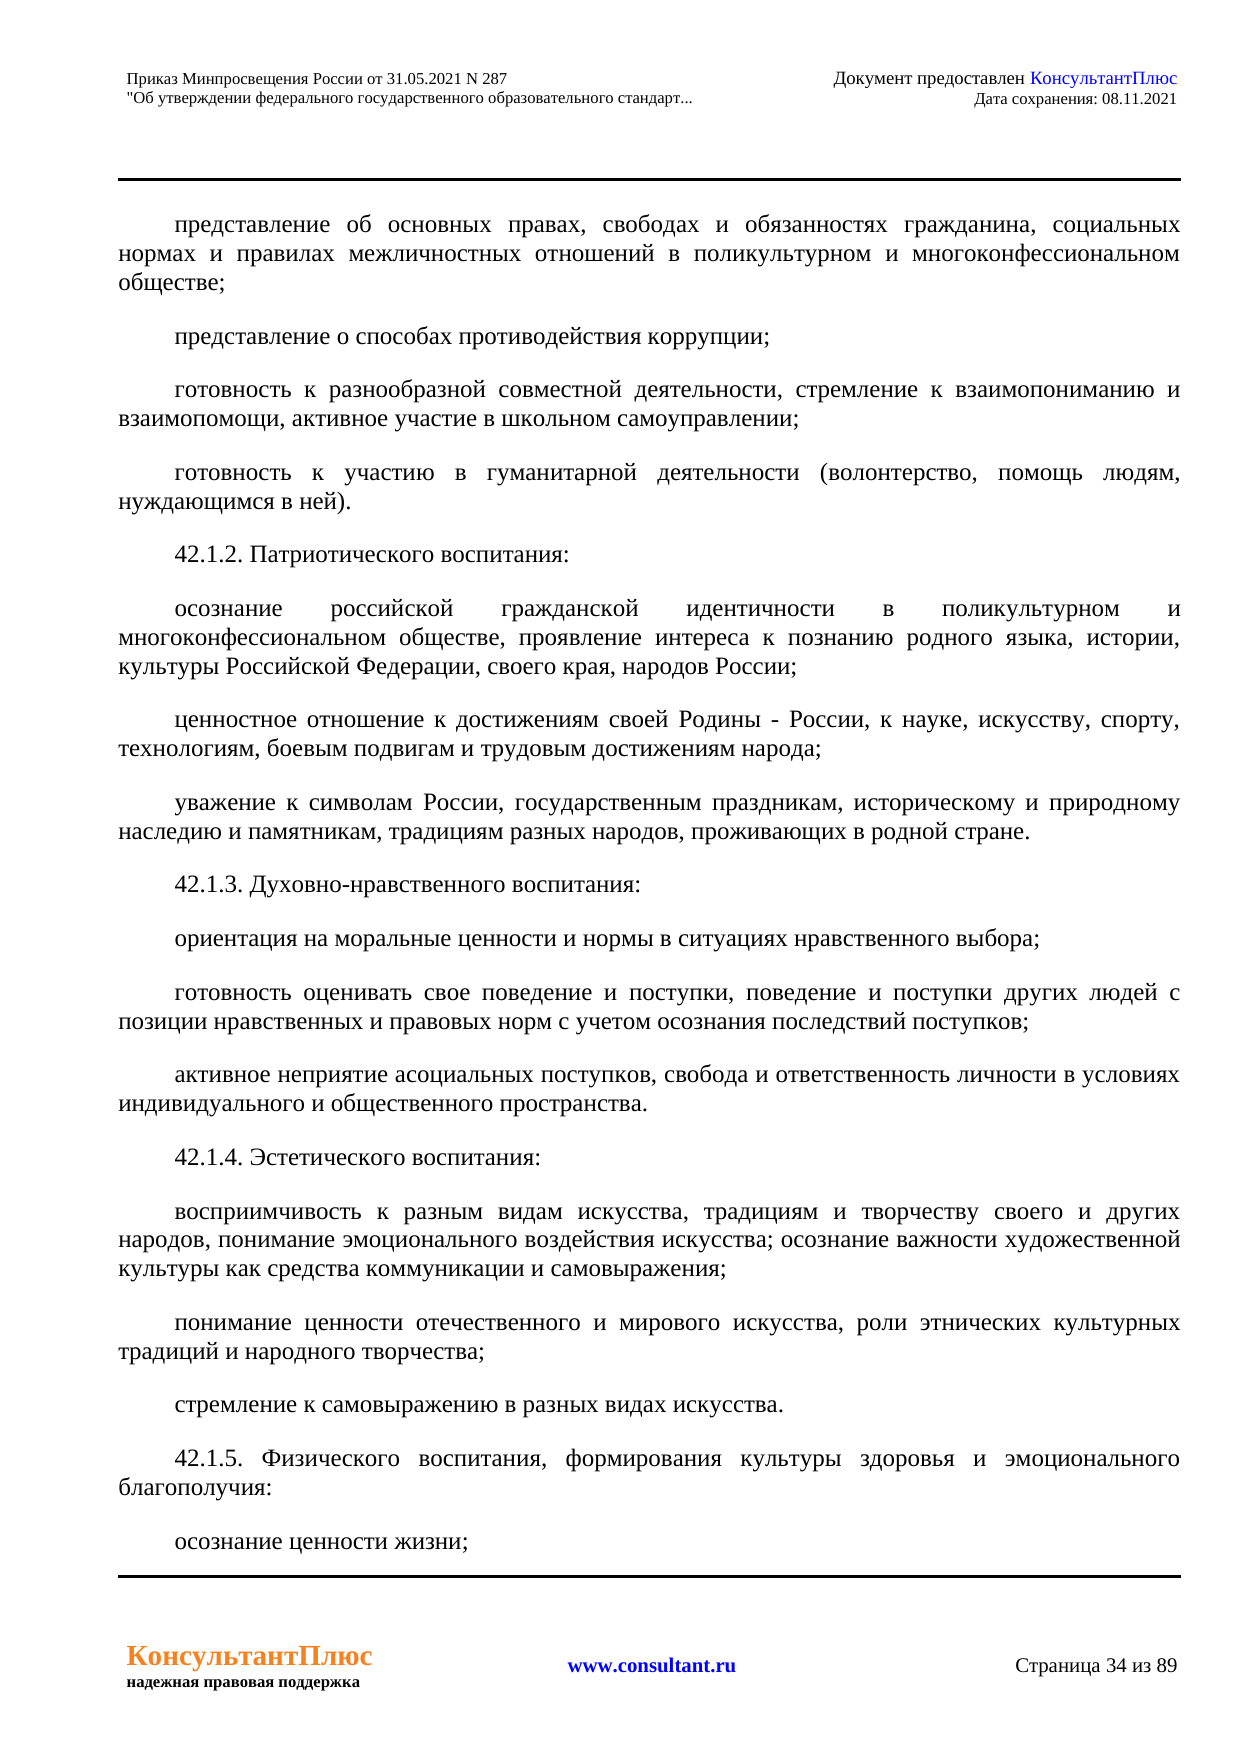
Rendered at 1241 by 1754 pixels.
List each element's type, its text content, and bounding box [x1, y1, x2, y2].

text готовность оценивать свое поведение и поступки, поведение и поступки других людей с позиции нравственных и правовых норм с учетом осознания последствий поступков; [118, 977, 1181, 1034]
text осознание российской гражданской идентичности в поликультурном и многоконфессиональном обществе, проявление интереса к познанию родного языка, истории, культуры Российской Федерации, своего края, народов России; [118, 593, 1181, 679]
text ориентация на моральные ценности и нормы в ситуациях нравственного выбора; [118, 923, 1181, 952]
text активное неприятие асоциальных поступков, свобода и ответственность личности в условиях индивидуального и общественного пространства. [118, 1059, 1181, 1117]
text представление об основных правах, свободах и обязанностях гражданина, социальных нормах и правилах межличностных отношений в поликультурном и многоконфессиональном обществе; [118, 209, 1181, 296]
text 42.1.5. Физического воспитания, формирования культуры здоровья и эмоционального благополучия: [118, 1443, 1181, 1501]
text представление о способах противодействия коррупции; [118, 321, 1181, 349]
text готовность к участию в гуманитарной деятельности (волонтерство, помощь людям, нуждающимся в ней). [118, 457, 1181, 514]
text уважение к символам России, государственным праздникам, историческому и природному наследию и памятникам, традициям разных народов, проживающих в родной стране. [118, 787, 1181, 844]
text понимание ценности отечественного и мирового искусства, роли этнических культурных традиций и народного творчества; [118, 1307, 1181, 1364]
text готовность к разнообразной совместной деятельности, стремление к взаимопониманию и взаимопомощи, активное участие в школьном самоуправлении; [118, 374, 1181, 432]
text ценностное отношение к достижениям своей Родины - России, к науке, искусству, спорту, технологиям, боевым подвигам и трудовым достижениям народа; [118, 704, 1181, 762]
text 42.1.4. Эстетического воспитания: [118, 1142, 1181, 1171]
text 42.1.3. Духовно-нравственного воспитания: [118, 869, 1181, 898]
text восприимчивость к разным видам искусства, традициям и творчеству своего и других народов, понимание эмоционального воздействия искусства; осознание важности художественной культуры как средства коммуникации и самовыражения; [118, 1196, 1181, 1282]
text осознание ценности жизни; [118, 1526, 1181, 1554]
text стремление к самовыражению в разных видах искусства. [118, 1389, 1181, 1418]
text 42.1.2. Патриотического воспитания: [118, 539, 1181, 568]
